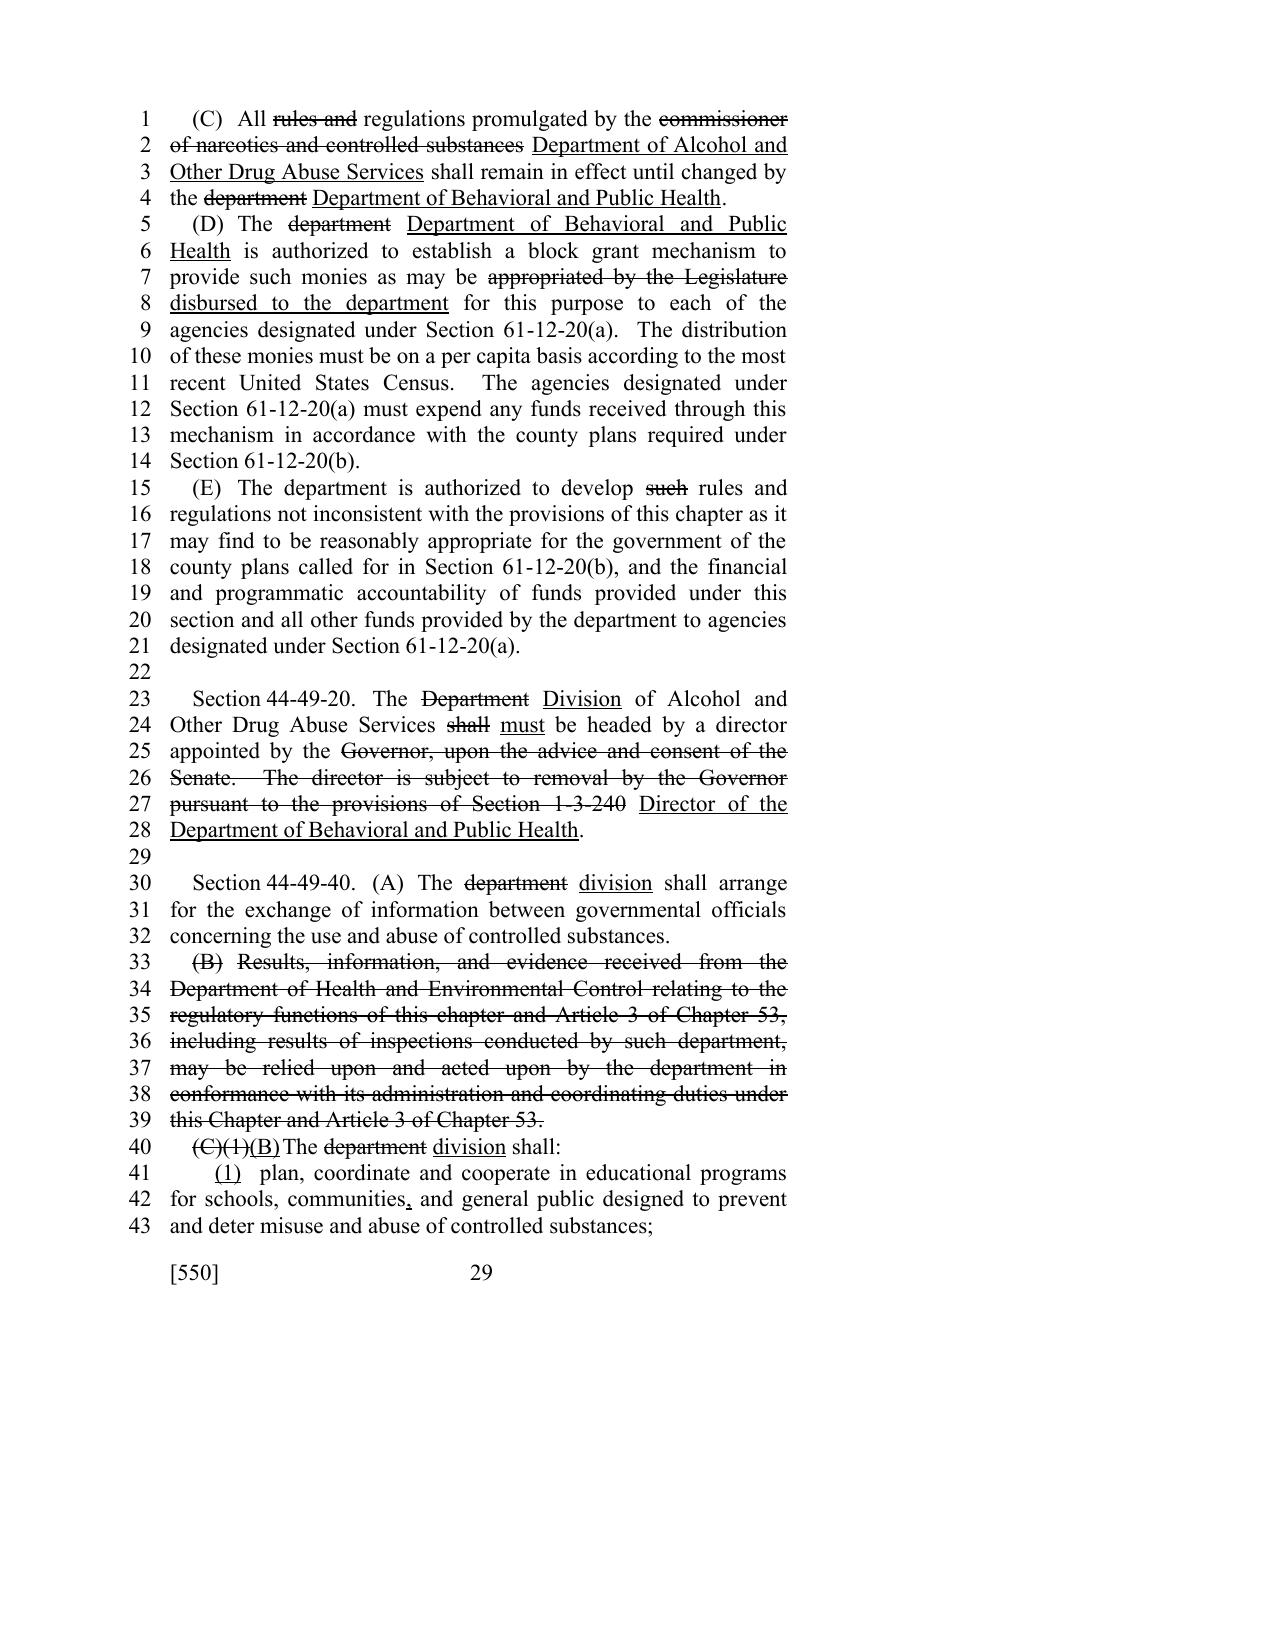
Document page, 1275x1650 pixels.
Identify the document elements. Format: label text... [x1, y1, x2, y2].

text (B) Results, information, and evidence received from the Department of Health and Environmental Control relating to the regulatory functions of this chapter and Article 3 of Chapter 53, including results of inspections conducted by such department, may be relied upon and acted upon by the department in conformance with its administration and coordinating duties under this Chapter and Article 3 of Chapter 53. [169, 948, 787, 989]
text (C) All rules and regulations promulgated by the commissioner of narcotics and controlled substances Department of Alcohol and Other Drug Abuse Services shall remain in effect until changed by the department Department of Behavioral and Public Health. [169, 105, 787, 210]
text (1) plan, coordinate and cooperate in educational programs for schools, communities, and general public designed to prevent and deter misuse and abuse of controlled substances; [169, 1159, 787, 1238]
text Section 44-49-20. The Department Division of Alcohol and Other Drug Abuse Services shall must be headed by a director appointed by the Governor, upon the advice and consent of the Senate. The director is subject to removal by the Governor pursuant to the provisions of Section 1-3-240 Director of the Department of Behavioral and Public Health. [169, 685, 787, 778]
text Section 44-49-20. The Department Division of Alcohol and Other Drug Abuse Services shall must be headed by a director appointed by the Governor, upon the advice and consent of the Senate. The director is subject to removal by the Governor pursuant to the provisions of Section 1-3-240 Director of the Department of Behavioral and Public Health. [169, 779, 787, 843]
text (E) The department is authorized to develop such rules and regulations not inconsistent with the provisions of this chapter as it may find to be reasonably appropriate for the government of the county plans called for in Section 61-12-20(b), and the financial and programmatic accountability of funds provided under this section and all other funds provided by the department to agencies designated under Section 61-12-20(a). [169, 474, 787, 658]
text Section 44-49-40. (A) The department division shall arrange for the exchange of information between governmental officials concerning the use and abuse of controlled substances. [169, 869, 787, 948]
text (C)(1)(B) The department division shall: [169, 1133, 787, 1159]
text (D) The department Department of Behavioral and Public Health is authorized to establish a block grant mechanism to provide such monies as may be appropriated by the Legislature disbursed to the department for this purpose to each of the agencies designated under Section 61-12-20(a). The distribution of these monies must be on a per capita basis according to the most recent United States Census. The agencies designated under Section 61-12-20(a) must expend any funds received through this mechanism in accordance with the county plans required under Section 61-12-20(b). [169, 210, 787, 474]
